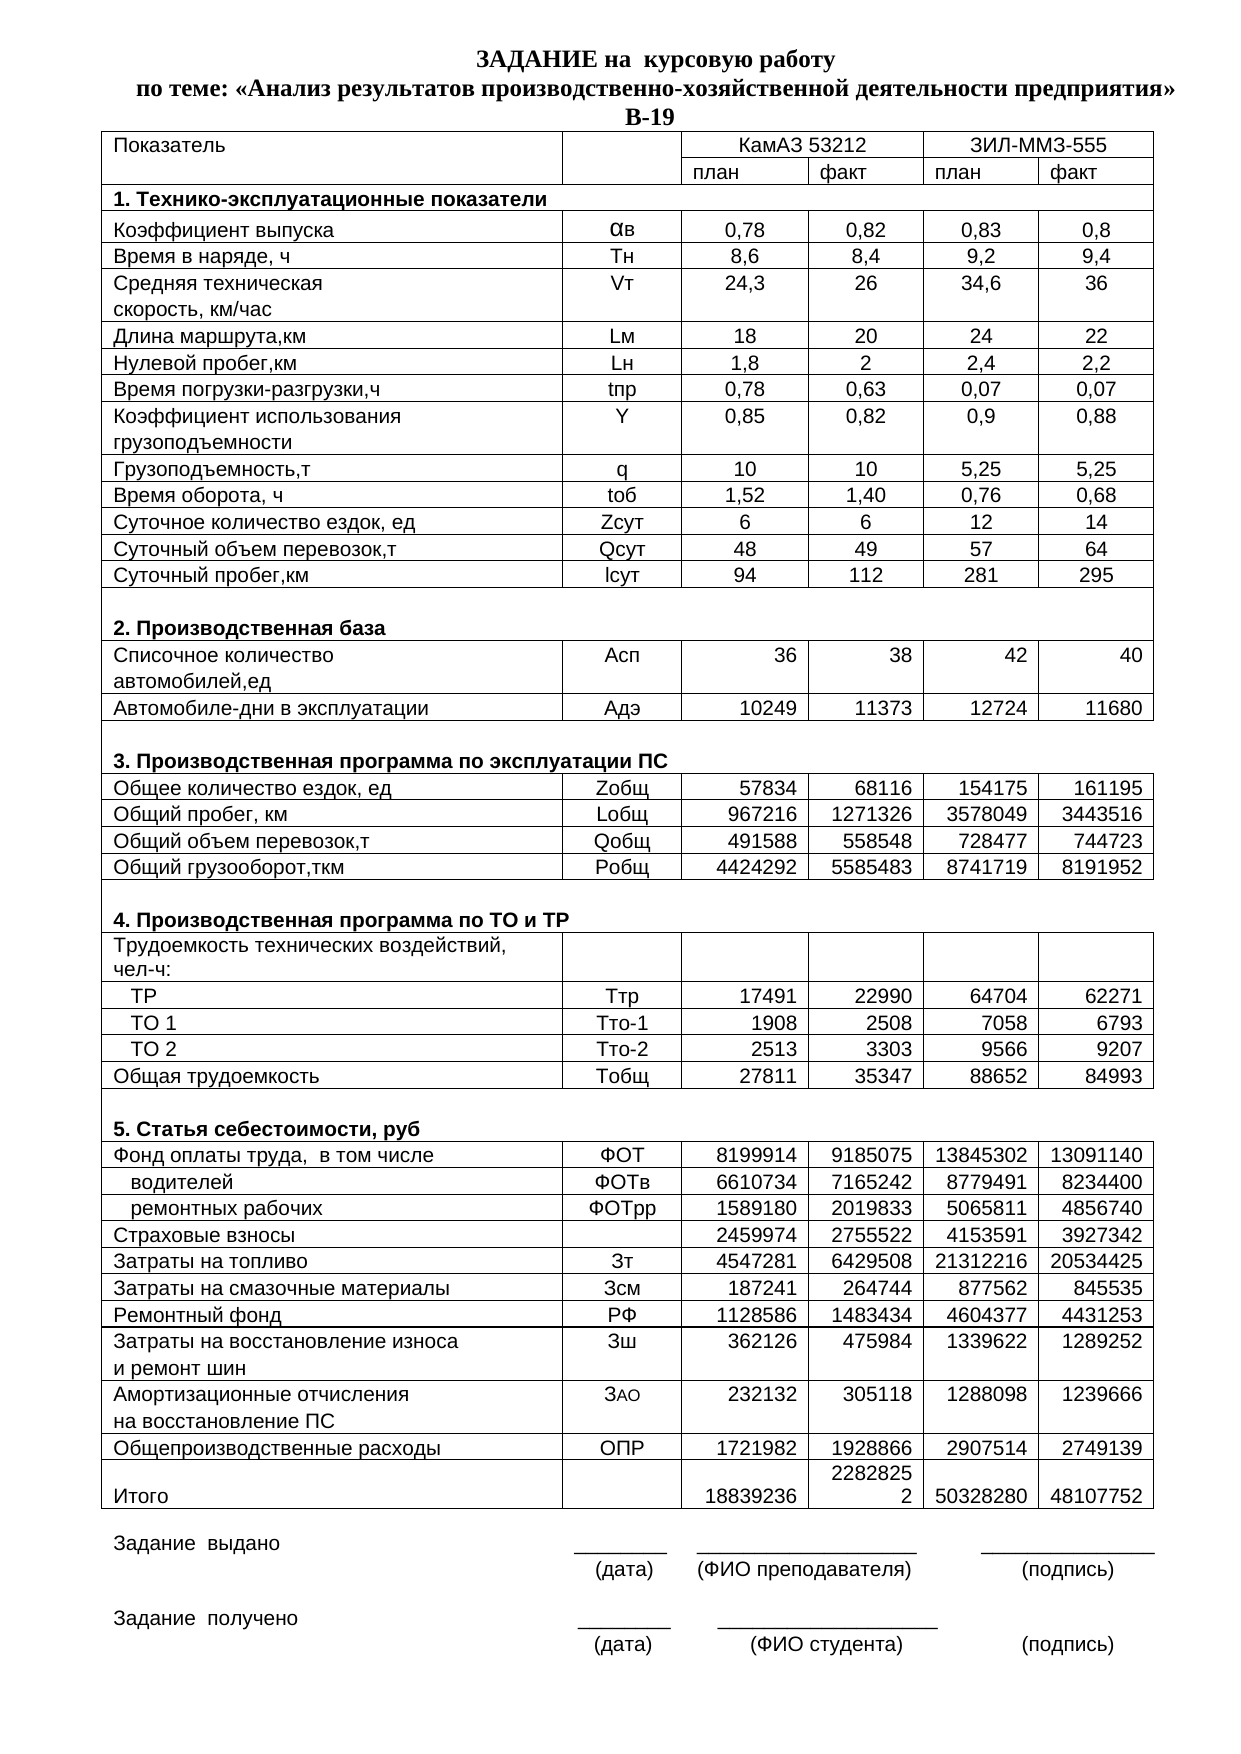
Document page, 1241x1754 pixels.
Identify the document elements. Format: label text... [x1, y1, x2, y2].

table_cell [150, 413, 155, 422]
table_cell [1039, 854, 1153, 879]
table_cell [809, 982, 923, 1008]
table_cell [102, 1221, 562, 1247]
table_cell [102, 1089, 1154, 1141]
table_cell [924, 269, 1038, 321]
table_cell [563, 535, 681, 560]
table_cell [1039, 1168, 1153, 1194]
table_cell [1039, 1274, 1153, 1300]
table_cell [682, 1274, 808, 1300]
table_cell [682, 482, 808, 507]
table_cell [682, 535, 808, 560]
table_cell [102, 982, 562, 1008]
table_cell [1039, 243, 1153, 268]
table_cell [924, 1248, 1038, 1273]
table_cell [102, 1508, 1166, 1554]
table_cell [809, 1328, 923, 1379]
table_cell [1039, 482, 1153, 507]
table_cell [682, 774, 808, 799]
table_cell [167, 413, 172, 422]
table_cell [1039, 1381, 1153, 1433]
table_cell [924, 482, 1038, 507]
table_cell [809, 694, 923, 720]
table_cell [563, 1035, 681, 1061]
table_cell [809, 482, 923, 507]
text по теме: «Анализ результатов производственно-хозяйственной деятельности предприятия» [103, 73, 1196, 102]
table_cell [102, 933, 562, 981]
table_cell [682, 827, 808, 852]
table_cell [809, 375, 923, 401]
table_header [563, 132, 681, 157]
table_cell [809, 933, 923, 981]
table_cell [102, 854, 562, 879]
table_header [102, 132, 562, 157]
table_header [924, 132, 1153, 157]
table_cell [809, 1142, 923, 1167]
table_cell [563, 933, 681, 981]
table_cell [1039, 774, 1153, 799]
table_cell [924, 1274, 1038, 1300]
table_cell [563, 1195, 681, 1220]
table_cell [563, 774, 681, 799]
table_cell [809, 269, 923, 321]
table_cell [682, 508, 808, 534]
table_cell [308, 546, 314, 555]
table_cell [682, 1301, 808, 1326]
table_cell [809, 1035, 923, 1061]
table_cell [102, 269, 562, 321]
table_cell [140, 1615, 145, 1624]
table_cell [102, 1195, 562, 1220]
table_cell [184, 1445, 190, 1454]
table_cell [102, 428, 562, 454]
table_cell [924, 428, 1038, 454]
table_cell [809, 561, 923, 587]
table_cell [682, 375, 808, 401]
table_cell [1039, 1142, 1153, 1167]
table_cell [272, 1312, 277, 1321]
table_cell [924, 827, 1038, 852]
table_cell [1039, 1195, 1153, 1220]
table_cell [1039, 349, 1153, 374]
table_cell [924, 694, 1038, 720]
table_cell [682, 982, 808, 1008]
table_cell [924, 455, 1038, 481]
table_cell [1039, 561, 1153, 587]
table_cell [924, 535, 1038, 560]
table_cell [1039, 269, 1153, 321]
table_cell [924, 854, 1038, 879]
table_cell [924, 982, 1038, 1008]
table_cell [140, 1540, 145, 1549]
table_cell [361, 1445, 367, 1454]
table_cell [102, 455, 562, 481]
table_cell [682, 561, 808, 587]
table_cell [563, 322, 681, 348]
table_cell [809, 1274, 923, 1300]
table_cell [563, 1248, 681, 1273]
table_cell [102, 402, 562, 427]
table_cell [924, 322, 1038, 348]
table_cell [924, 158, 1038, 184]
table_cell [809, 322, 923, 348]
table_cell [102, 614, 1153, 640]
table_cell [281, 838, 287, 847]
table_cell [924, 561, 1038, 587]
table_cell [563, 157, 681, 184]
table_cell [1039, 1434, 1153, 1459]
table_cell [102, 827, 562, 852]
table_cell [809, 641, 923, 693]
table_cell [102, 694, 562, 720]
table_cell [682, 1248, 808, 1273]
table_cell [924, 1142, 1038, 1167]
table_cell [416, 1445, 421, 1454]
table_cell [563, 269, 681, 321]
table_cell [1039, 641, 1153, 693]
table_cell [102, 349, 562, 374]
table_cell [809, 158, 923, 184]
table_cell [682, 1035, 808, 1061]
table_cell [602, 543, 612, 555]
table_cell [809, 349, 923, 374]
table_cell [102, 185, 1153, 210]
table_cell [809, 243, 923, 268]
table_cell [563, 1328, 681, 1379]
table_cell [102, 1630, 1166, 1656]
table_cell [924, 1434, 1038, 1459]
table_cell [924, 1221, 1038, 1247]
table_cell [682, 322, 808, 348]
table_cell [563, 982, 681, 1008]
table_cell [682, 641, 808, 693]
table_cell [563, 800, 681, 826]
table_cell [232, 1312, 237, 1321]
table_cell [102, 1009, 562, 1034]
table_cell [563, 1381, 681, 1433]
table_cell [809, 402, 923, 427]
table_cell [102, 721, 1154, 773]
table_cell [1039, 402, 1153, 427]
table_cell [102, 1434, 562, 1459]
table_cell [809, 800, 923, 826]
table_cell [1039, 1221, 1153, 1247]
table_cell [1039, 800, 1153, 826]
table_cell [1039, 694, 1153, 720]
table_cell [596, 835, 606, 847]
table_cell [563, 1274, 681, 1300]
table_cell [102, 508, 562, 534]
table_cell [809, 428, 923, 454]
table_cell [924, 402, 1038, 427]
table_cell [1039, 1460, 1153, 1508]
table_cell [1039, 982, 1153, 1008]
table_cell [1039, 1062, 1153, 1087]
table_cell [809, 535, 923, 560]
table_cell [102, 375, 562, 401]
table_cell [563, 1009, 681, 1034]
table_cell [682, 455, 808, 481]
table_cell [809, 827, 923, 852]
text ЗАДАНИЕ на курсовую работу [103, 44, 1196, 73]
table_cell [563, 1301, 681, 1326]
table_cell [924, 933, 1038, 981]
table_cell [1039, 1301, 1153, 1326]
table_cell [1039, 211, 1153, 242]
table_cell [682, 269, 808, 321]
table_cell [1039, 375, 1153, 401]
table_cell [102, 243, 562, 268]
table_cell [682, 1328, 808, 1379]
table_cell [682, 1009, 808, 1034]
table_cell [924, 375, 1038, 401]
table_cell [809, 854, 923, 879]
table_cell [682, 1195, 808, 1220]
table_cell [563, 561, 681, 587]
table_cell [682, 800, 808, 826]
text В-19 [103, 102, 1196, 131]
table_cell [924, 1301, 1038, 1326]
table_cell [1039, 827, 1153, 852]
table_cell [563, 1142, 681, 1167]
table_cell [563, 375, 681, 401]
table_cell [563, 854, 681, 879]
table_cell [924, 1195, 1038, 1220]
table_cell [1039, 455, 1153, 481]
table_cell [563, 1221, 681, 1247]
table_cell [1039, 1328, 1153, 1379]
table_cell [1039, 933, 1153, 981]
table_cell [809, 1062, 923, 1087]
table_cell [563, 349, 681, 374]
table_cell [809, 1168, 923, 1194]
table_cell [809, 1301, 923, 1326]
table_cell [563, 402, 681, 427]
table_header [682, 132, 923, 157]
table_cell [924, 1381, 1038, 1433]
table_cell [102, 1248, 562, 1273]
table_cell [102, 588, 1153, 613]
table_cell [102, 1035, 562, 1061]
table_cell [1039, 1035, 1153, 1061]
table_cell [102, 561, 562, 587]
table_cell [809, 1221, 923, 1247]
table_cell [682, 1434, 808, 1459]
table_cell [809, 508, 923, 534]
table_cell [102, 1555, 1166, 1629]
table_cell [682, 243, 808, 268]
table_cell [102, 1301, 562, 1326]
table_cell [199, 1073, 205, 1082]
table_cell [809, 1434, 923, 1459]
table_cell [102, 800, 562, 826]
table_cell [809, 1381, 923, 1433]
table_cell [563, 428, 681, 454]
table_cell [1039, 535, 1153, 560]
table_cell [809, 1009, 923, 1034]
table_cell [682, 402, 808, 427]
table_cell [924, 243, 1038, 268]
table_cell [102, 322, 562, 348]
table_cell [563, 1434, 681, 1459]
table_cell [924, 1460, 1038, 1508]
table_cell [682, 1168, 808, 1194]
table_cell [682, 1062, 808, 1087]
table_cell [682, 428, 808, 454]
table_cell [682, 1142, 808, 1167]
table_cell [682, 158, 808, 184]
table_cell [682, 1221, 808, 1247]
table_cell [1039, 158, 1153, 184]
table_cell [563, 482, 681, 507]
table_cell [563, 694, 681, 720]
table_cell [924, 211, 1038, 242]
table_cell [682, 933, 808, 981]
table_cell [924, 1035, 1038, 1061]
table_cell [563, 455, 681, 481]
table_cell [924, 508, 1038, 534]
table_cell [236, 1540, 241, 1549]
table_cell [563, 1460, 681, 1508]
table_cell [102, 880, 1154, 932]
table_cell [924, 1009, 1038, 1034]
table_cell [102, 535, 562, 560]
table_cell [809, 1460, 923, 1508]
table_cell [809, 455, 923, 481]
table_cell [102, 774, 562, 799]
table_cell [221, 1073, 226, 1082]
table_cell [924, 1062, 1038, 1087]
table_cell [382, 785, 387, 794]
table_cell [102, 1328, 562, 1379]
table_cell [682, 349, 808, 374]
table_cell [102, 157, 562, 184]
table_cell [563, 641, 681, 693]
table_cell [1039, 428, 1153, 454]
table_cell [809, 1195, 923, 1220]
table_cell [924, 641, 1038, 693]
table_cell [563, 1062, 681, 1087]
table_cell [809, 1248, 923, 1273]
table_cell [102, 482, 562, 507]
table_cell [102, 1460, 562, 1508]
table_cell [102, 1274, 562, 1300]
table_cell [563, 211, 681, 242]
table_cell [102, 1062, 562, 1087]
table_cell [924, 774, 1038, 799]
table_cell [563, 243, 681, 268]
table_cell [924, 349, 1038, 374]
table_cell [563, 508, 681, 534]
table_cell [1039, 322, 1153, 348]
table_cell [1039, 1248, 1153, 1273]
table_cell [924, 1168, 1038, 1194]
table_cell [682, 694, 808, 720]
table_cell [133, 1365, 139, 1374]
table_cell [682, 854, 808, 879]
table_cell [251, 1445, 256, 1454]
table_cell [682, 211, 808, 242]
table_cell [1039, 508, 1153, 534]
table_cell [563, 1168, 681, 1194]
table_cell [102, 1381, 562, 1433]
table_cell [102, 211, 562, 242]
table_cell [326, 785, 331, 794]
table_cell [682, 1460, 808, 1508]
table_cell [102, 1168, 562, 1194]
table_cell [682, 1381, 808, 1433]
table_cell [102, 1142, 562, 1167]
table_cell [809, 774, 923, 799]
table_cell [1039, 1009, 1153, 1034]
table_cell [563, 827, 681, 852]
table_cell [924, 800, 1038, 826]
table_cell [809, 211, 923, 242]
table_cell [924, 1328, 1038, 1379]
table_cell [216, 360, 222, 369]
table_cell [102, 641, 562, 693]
